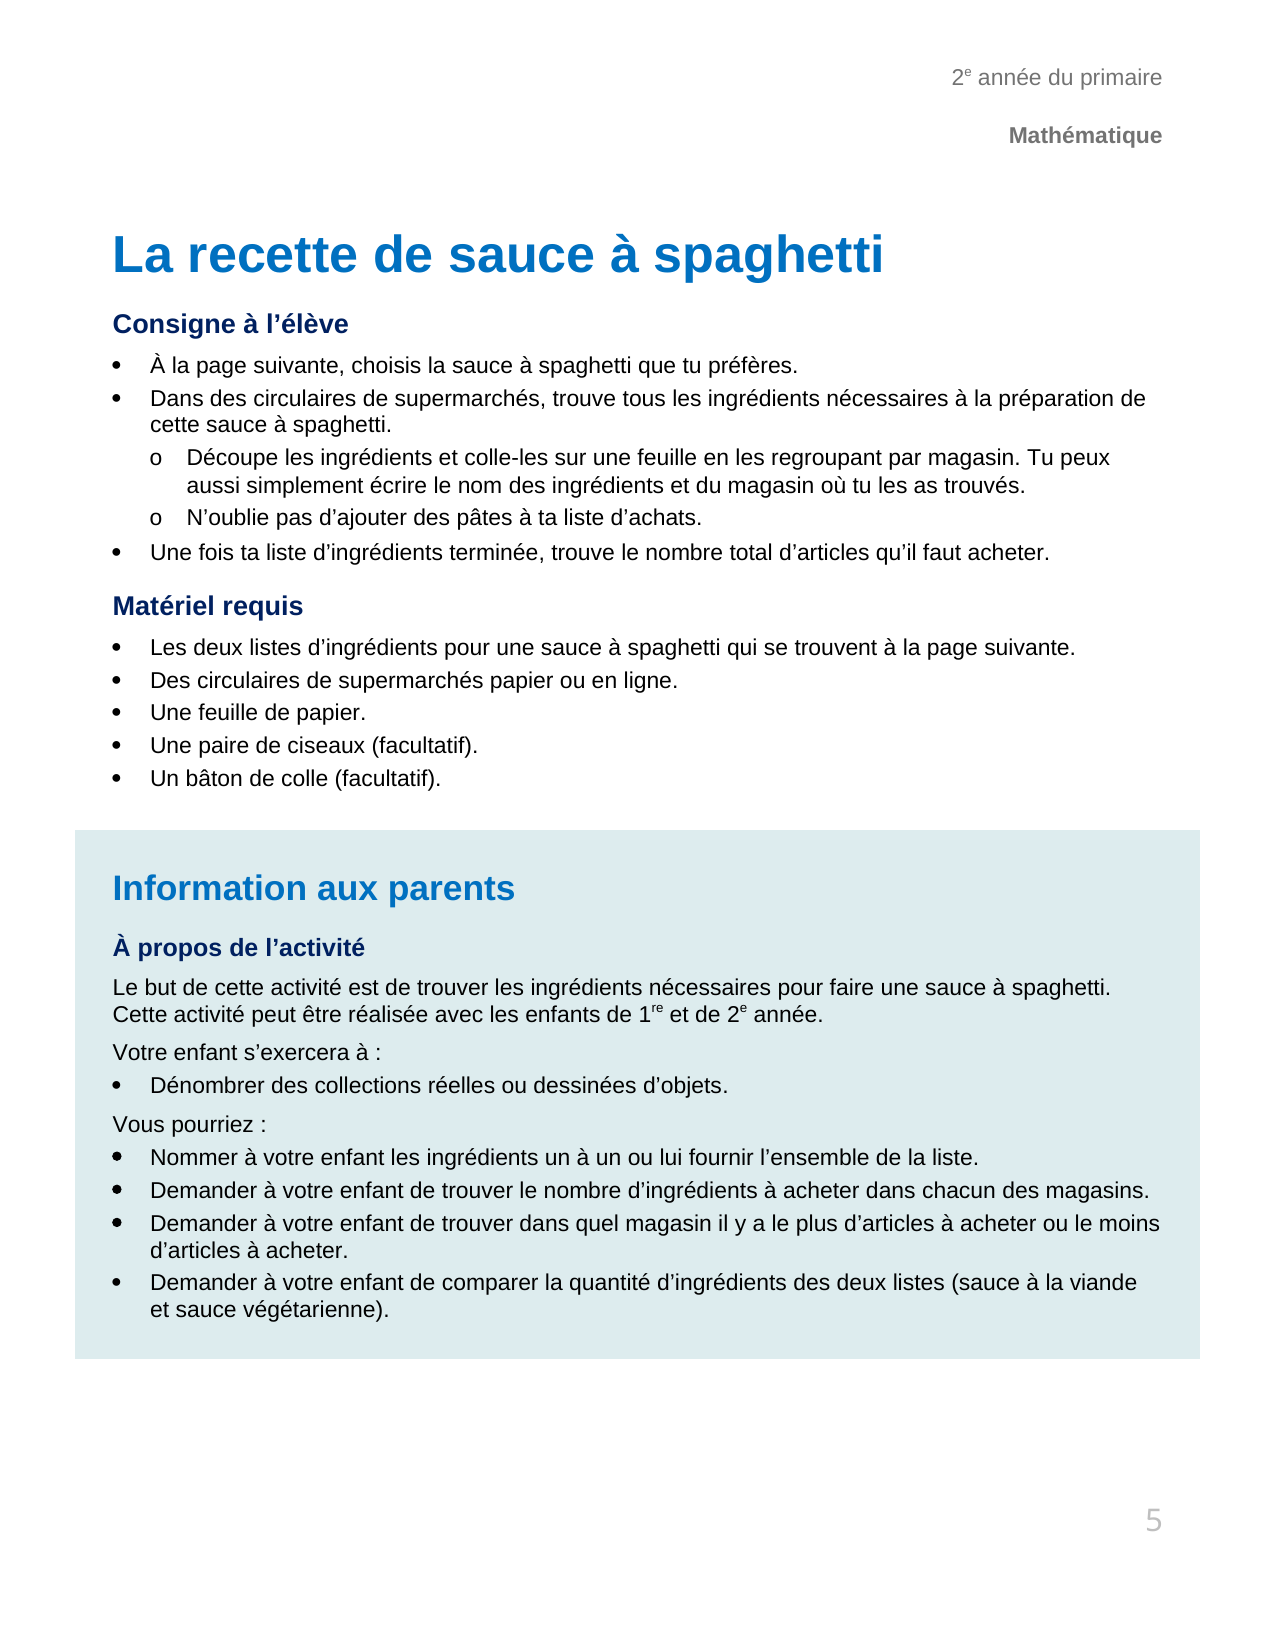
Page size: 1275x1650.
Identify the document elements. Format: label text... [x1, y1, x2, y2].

text Matériel requis [112, 590, 1083, 622]
list Une fois ta liste d’ingrédients terminée, trouve le nombre total d’articles qu’il faut acheter. [112, 539, 1162, 565]
list Une paire de ciseaux (facultatif). [112, 732, 1162, 758]
text La recette de sauce à spaghetti [112, 223, 1162, 283]
list À la page suivante, choisis la sauce à spaghetti que tu préfères. [112, 352, 1162, 378]
list Un bâton de colle (facultatif). [112, 764, 1162, 791]
list Une feuille de papier. [112, 699, 1162, 726]
list Dans des circulaires de supermarchés, trouve tous les ingrédients nécessaires à la préparation de cette sauce à spaghetti. [112, 384, 1162, 437]
list Des circulaires de supermarchés papier ou en ligne. [112, 667, 1162, 693]
list N’oublie pas d’ajouter des pâtes à ta liste d’achats. [149, 504, 1162, 533]
list Découpe les ingrédients et colle-les sur une feuille en les regroupant par magasin. Tu peux aussi simplement écrire le nom des ingrédients et du magasin où tu les as trouvés. [149, 443, 1162, 498]
text Mathématique [112, 122, 1162, 148]
text Consigne à l’élève [112, 308, 1162, 339]
list Les deux listes d’ingrédients pour une sauce à spaghetti qui se trouvent à la page suivante. [112, 634, 1162, 660]
table_header Information aux parents À propos de l’activité Le but de cette activité est de trouver les ingrédients nécessaires pour faire une sauce à spaghetti. Cette activité peut être réalisée avec les enfants de 1re et de 2e année. Votre enfant s’exercera à : Dénombrer des collections réelles ou dessinées d’objets. Vous pourriez : Nommer à votre enfant les ingrédients un à un ou lui fournir l’ensemble de la liste. Demander à votre enfant de trouver le nombre d’ingrédients à acheter dans chacun des magasins. Demander à votre enfant de trouver dans quel magasin il y a le plus d’articles à acheter ou le moins d’articles à acheter. Demander à votre enfant de comparer la quantité d’ingrédients des deux listes (sauce à la viande et sauce végétarienne). [75, 830, 1200, 1359]
